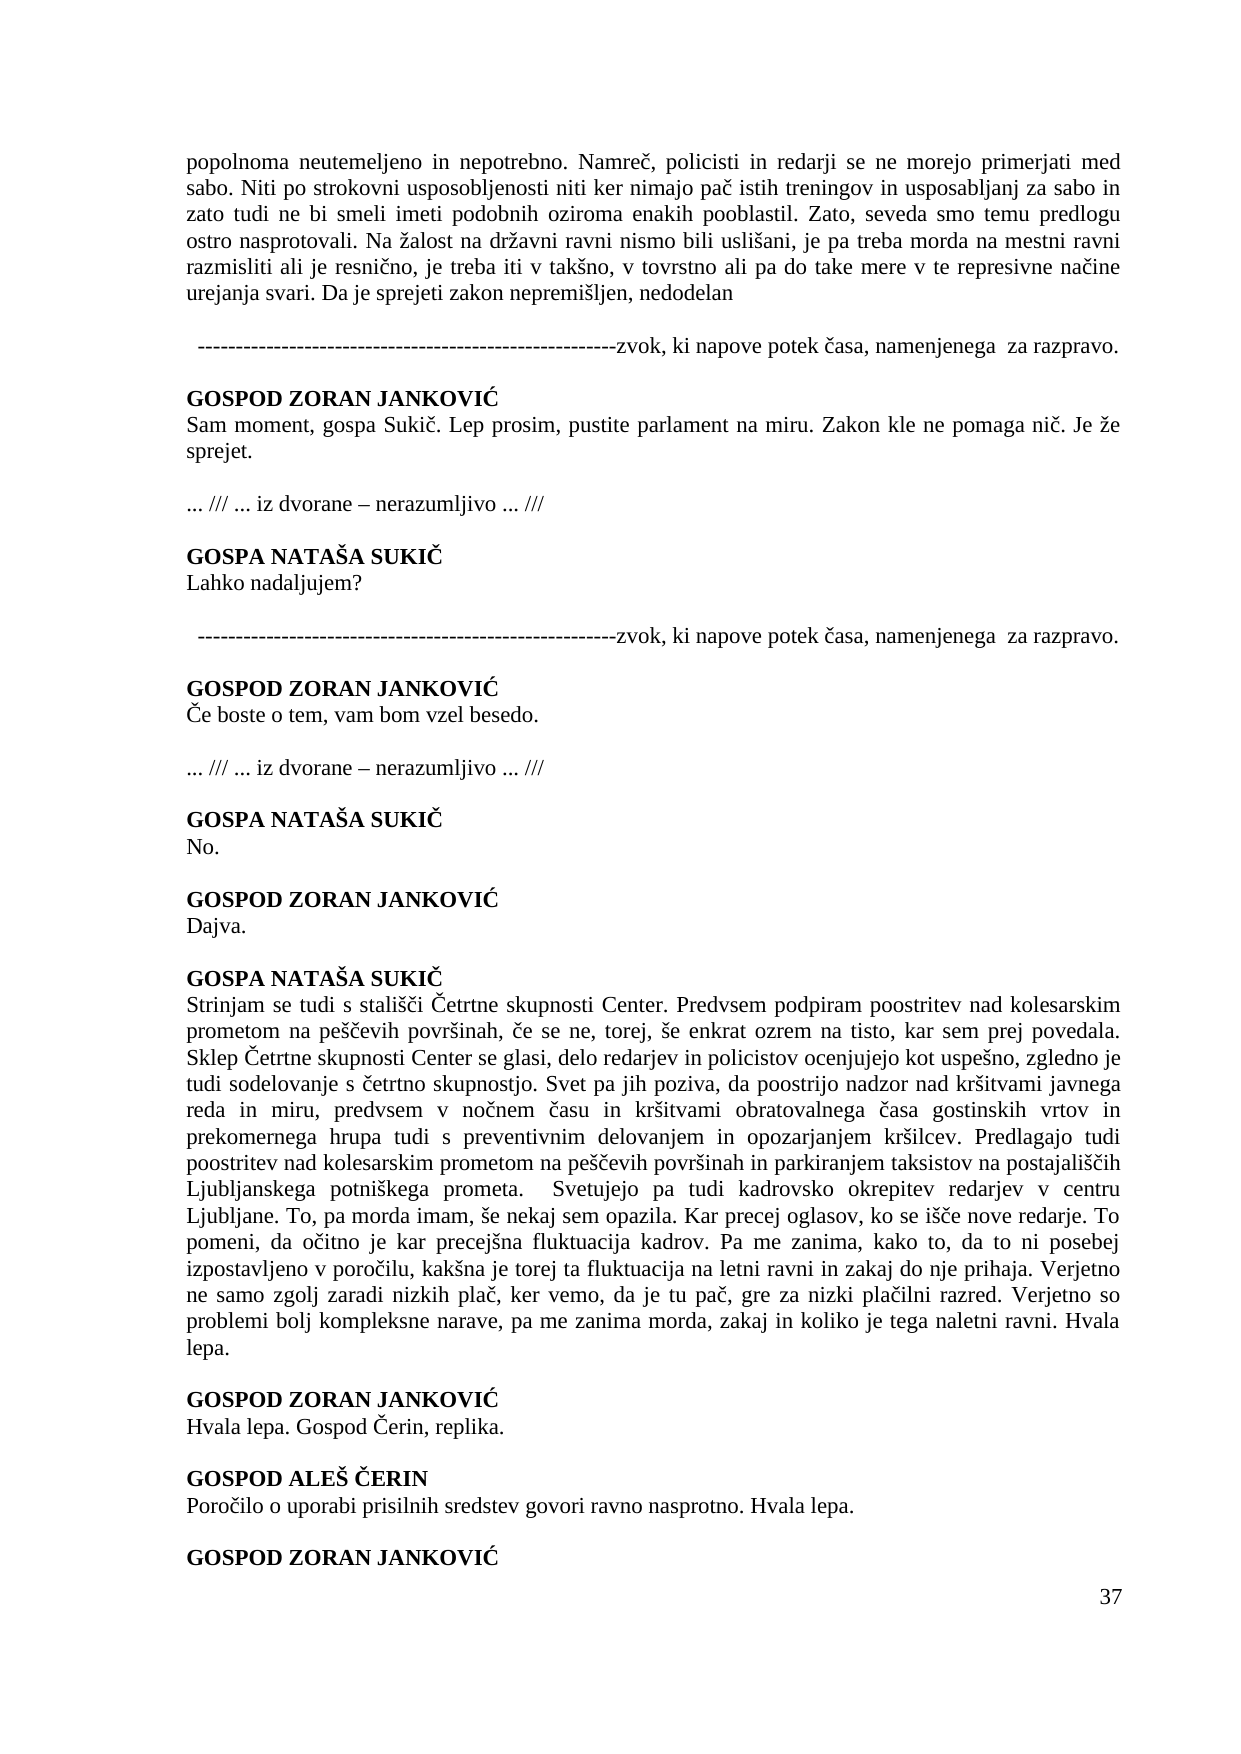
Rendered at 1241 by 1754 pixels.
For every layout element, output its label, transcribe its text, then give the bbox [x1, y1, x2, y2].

text ... /// ... iz dvorane – nerazumljivo ... /// [186, 490, 1122, 517]
text GOSPA NATAŠA SUKIČ [186, 543, 1122, 569]
text -------------------------------------------------------zvok, ki napove potek časa, namenjenega za razpravo. [186, 332, 1122, 358]
text GOSPA NATAŠA SUKIČ [186, 965, 1122, 991]
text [186, 148, 1122, 306]
text Poročilo o uporabi prisilnih sredstev govori ravno nasprotno. Hvala lepa. [186, 1492, 1122, 1518]
text Lahko nadaljujem? [186, 569, 1122, 596]
text GOSPOD ZORAN JANKOVIĆ [186, 1544, 1122, 1571]
text GOSPOD ZORAN JANKOVIĆ [186, 1386, 1122, 1413]
text Hvala lepa. Gospod Čerin, replika. [186, 1413, 1122, 1439]
text Sam moment, gospa Sukič. Lep prosim, pustite parlament na miru. Zakon kle ne pomaga nič. Je že sprejet. [186, 411, 1122, 464]
text Strinjam se tudi s stališči Četrtne skupnosti Center. Predvsem podpiram poostritev nad kolesarskim prometom na peščevih površinah, če se ne, torej, še enkrat ozrem na tisto, kar sem prej povedala. Sklep Četrtne skupnosti Center se glasi, delo redarjev in policistov ocenjujejo kot uspešno, zgledno je tudi sodelovanje s četrtno skupnostjo. Svet pa jih poziva, da poostrijo nadzor nad kršitvami javnega reda in miru, predvsem v nočnem času in kršitvami obratovalnega časa gostinskih vrtov in prekomernega hrupa tudi s preventivnim delovanjem in opozarjanjem kršilcev. Predlagajo tudi poostritev nad kolesarskim prometom na peščevih površinah in parkiranjem taksistov na postajališčih Ljubljanskega potniškega prometa. Svetujejo pa tudi kadrovsko okrepitev redarjev v centru Ljubljane. To, pa morda imam, še nekaj sem opazila. Kar precej oglasov, ko se išče nove redarje. To pomeni, da očitno je kar precejšna fluktuacija kadrov. Pa me zanima, kako to, da to ni posebej izpostavljeno v poročilu, kakšna je torej ta fluktuacija na letni ravni in zakaj do nje prihaja. Verjetno ne samo zgolj zaradi nizkih plač, ker vemo, da je tu pač, gre za nizki plačilni razred. Verjetno so problemi bolj kompleksne narave, pa me zanima morda, zakaj in koliko je tega naletni ravni. Hvala lepa. [186, 991, 1122, 1360]
text GOSPOD ALEŠ ČERIN [186, 1465, 1122, 1492]
text GOSPOD ZORAN JANKOVIĆ [186, 675, 1122, 701]
text GOSPA NATAŠA SUKIČ [186, 807, 1122, 833]
text No. [186, 833, 1122, 859]
text GOSPOD ZORAN JANKOVIĆ [186, 886, 1122, 912]
text Dajva. [186, 912, 1122, 938]
text Če boste o tem, vam bom vzel besedo. [186, 701, 1122, 727]
text ... /// ... iz dvorane – nerazumljivo ... /// [186, 754, 1122, 780]
text GOSPOD ZORAN JANKOVIĆ [186, 385, 1122, 411]
text -------------------------------------------------------zvok, ki napove potek časa, namenjenega za razpravo. [186, 622, 1122, 648]
